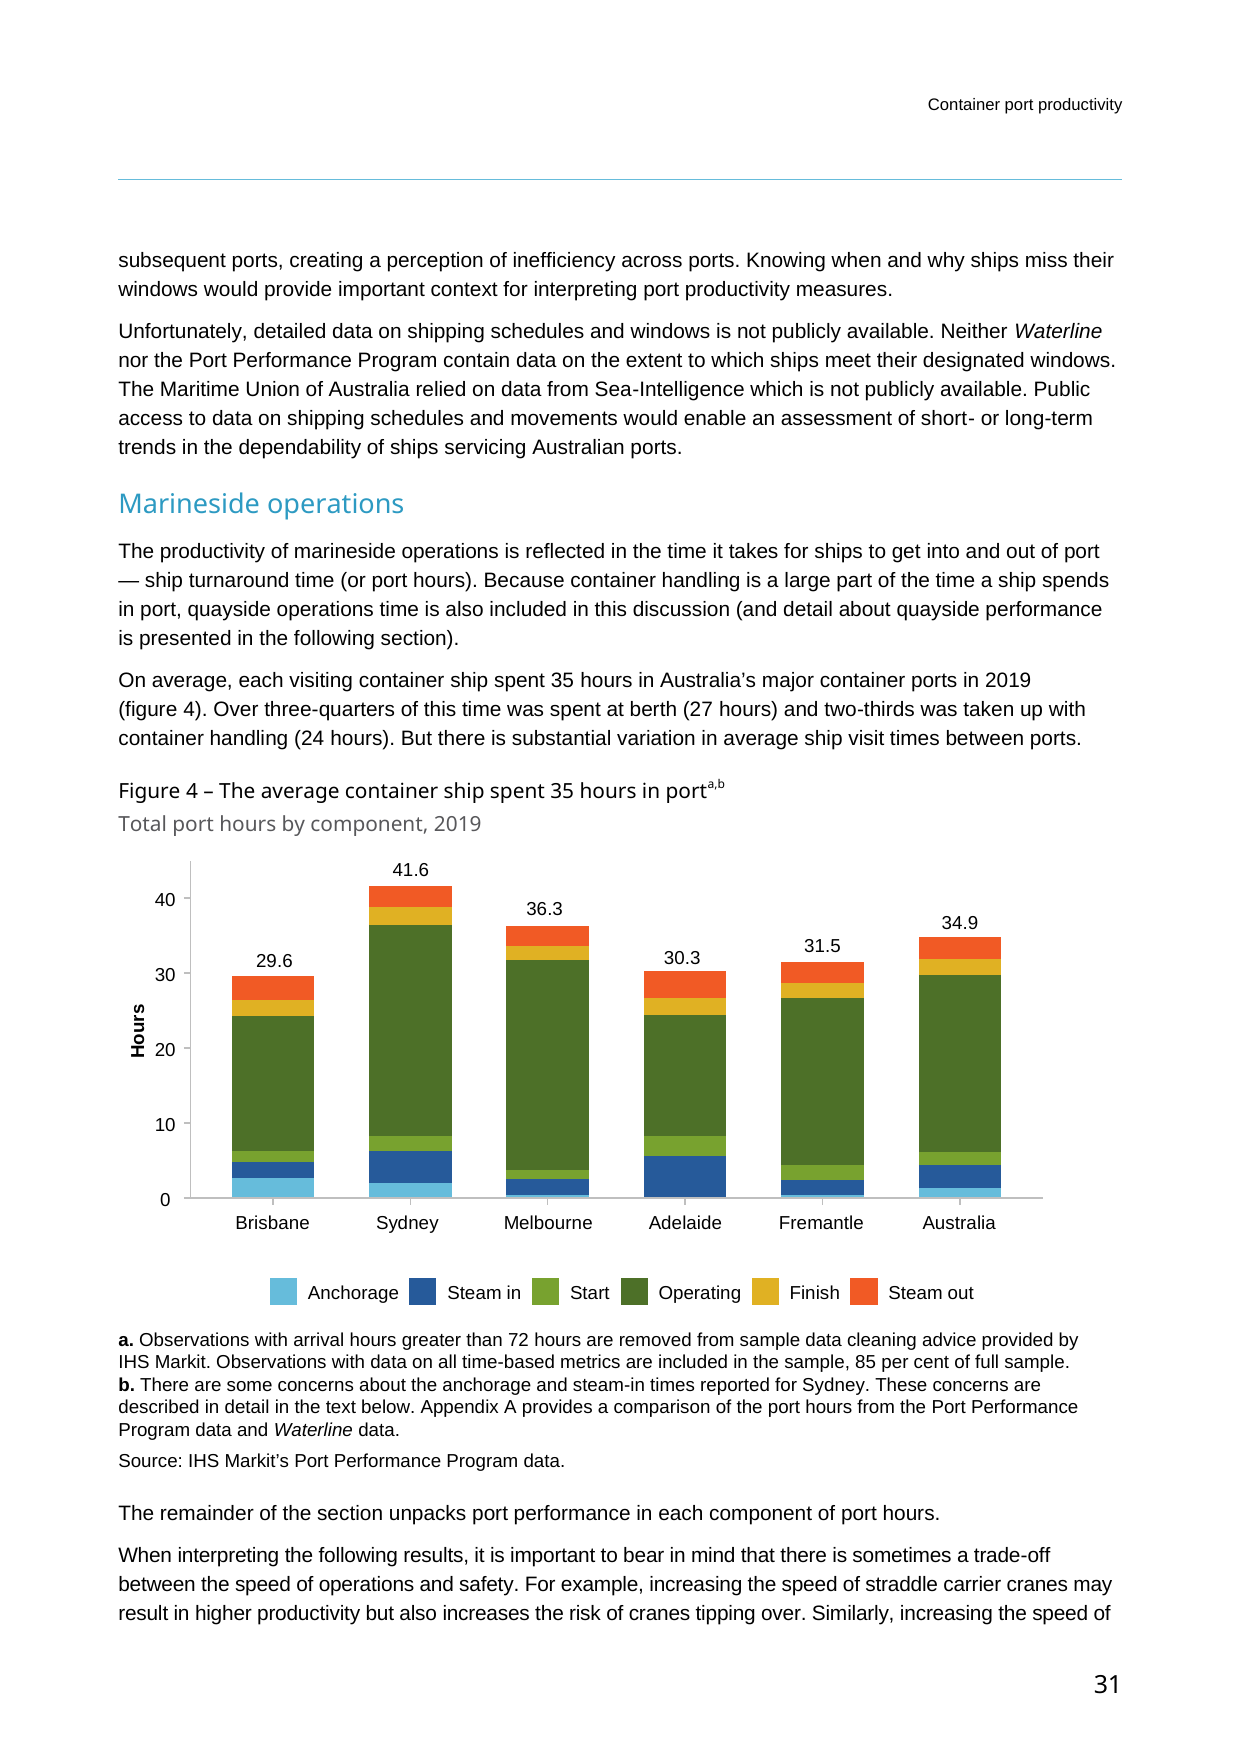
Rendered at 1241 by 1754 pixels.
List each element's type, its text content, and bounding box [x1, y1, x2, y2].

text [118, 1538, 1122, 1625]
subtitle Total port hours by component, 2019 [118, 808, 1122, 838]
text a. Observations with arrival hours greater than 72 hours are removed from sample data cleaning advice provided by IHS Markit. Observations with data on all time-based metrics are included in the sample, 85 per cent of full sample. b. There are some concerns about the anchorage and steam-in times reported for Sydney. These concerns are described in detail in the text below. Appendix A provides a comparison of the port hours from the Port Performance Program data and Waterline data. [118, 1328, 1122, 1440]
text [118, 242, 1122, 301]
subtitle Marineside operations [118, 484, 1122, 521]
text The productivity of marineside operations is reflected in the time it takes for ships to get into and out of port — ship turnaround time (or port hours). Because container handling is a large part of the time a ship spends in port, quayside operations time is also included in this discussion (and detail about quayside performance is presented in the following section). [118, 533, 1122, 650]
text Unfortunately, detailed data on shipping schedules and windows is not publicly available. Neither Waterline nor the Port Performance Program contain data on the extent to which ships meet their designated windows. The Maritime Union of Australia relied on data from Sea-Intelligence which is not publicly available. Public access to data on shipping schedules and movements would enable an assessment of short- or long-term trends in the dependability of ships servicing Australian ports. [118, 313, 1122, 459]
text On average, each visiting container ship spent 35 hours in Australia’s major container ports in 2019 (figure 4). Over three-quarters of this time was spent at berth (27 hours) and two-thirds was taken up with container handling (24 hours). But there is substantial variation in average ship visit times between ports. [118, 663, 1122, 750]
text The remainder of the section unpacks port performance in each component of port hours. [118, 1496, 1122, 1525]
text Source: IHS Markit’s Port Performance Program data. [118, 1448, 1122, 1471]
subtitle Figure 4 – The average container ship spent 35 hours in porta,b [118, 775, 1122, 804]
